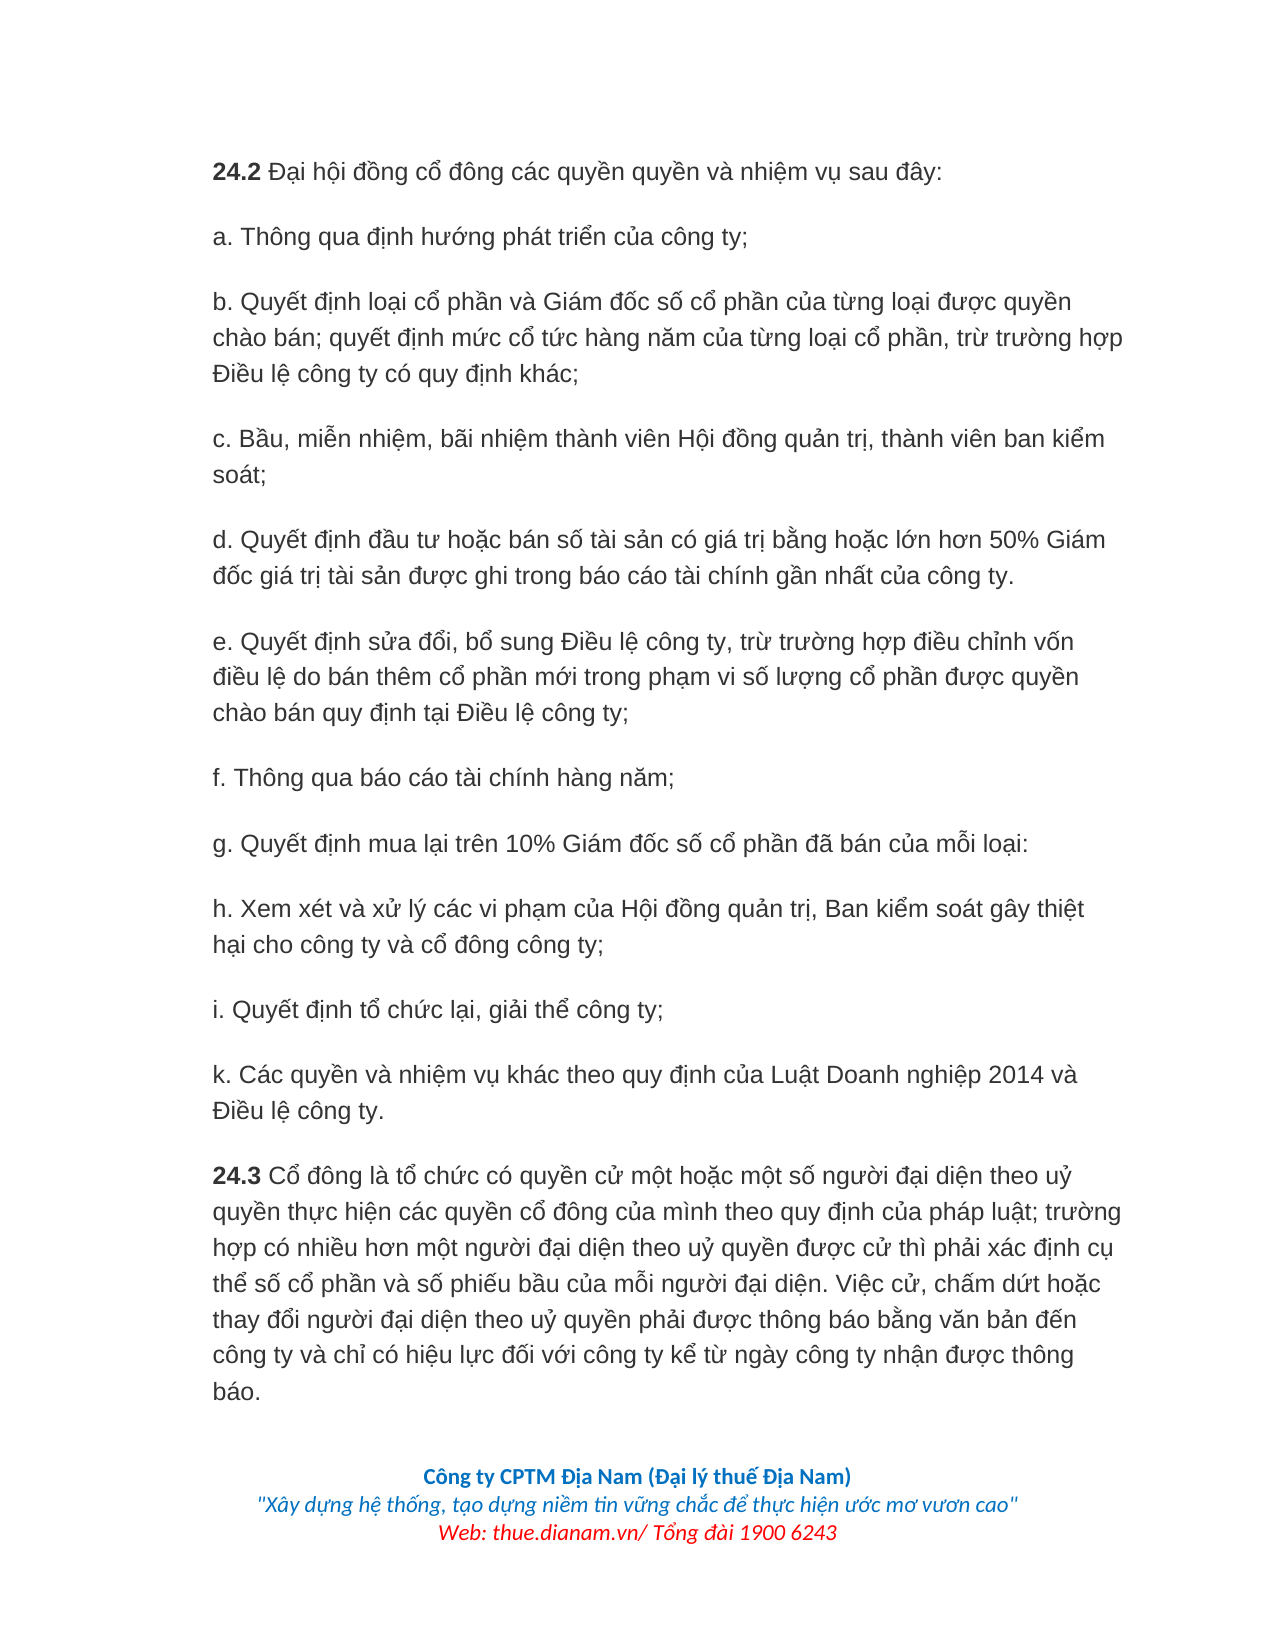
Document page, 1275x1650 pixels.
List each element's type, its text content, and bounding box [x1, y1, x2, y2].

text 24.3 Cổ đông là tổ chức có quyền cử một hoặc một số người đại diện theo uỷ quyền thực hiện các quyền cổ đông của mình theo quy định của pháp luật; trường hợp có nhiều hơn một người đại diện theo uỷ quyền được cử thì phải xác định cụ thể số cổ phần và số phiếu bầu của mỗi người đại diện. Việc cử, chấm dứt hoặc thay đổi người đại diện theo uỷ quyền phải được thông báo bằng văn bản đến công ty và chỉ có hiệu lực đối với công ty kể từ ngày công ty nhận được thông báo. [212, 1154, 1125, 1405]
text c. Bầu, miễn nhiệm, bãi nhiệm thành viên Hội đồng quản trị, thành viên ban kiểm soát; [212, 417, 1125, 489]
text a. Thông qua định hướng phát triển của công ty; [212, 215, 1125, 251]
text k. Các quyền và nhiệm vụ khác theo quy định của Luật Doanh nghiệp 2014 và Điều lệ công ty. [212, 1053, 1125, 1124]
text 24.2 Đại hội đồng cổ đông các quyền quyền và nhiệm vụ sau đây: [212, 150, 1125, 186]
text d. Quyết định đầu tư hoặc bán số tài sản có giá trị bằng hoặc lớn hơn 50% Giám đốc giá trị tài sản được ghi trong báo cáo tài chính gần nhất của công ty. [212, 518, 1125, 590]
text g. Quyết định mua lại trên 10% Giám đốc số cổ phần đã bán của mỗi loại: [212, 821, 1125, 857]
text h. Xem xét và xử lý các vi phạm của Hội đồng quản trị, Ban kiểm soát gây thiệt hại cho công ty và cổ đông công ty; [212, 886, 1125, 958]
text f. Thông qua báo cáo tài chính hàng năm; [212, 756, 1125, 792]
text i. Quyết định tổ chức lại, giải thể công ty; [212, 987, 1125, 1023]
text b. Quyết định loại cổ phần và Giám đốc số cổ phần của từng loại được quyền chào bán; quyết định mức cổ tức hàng năm của từng loại cổ phần, trừ trường hợp Điều lệ công ty có quy định khác; [212, 280, 1125, 388]
text e. Quyết định sửa đổi, bổ sung Điều lệ công ty, trừ trường hợp điều chỉnh vốn điều lệ do bán thêm cổ phần mới trong phạm vi số lượng cổ phần được quyền chào bán quy định tại Điều lệ công ty; [212, 619, 1125, 727]
